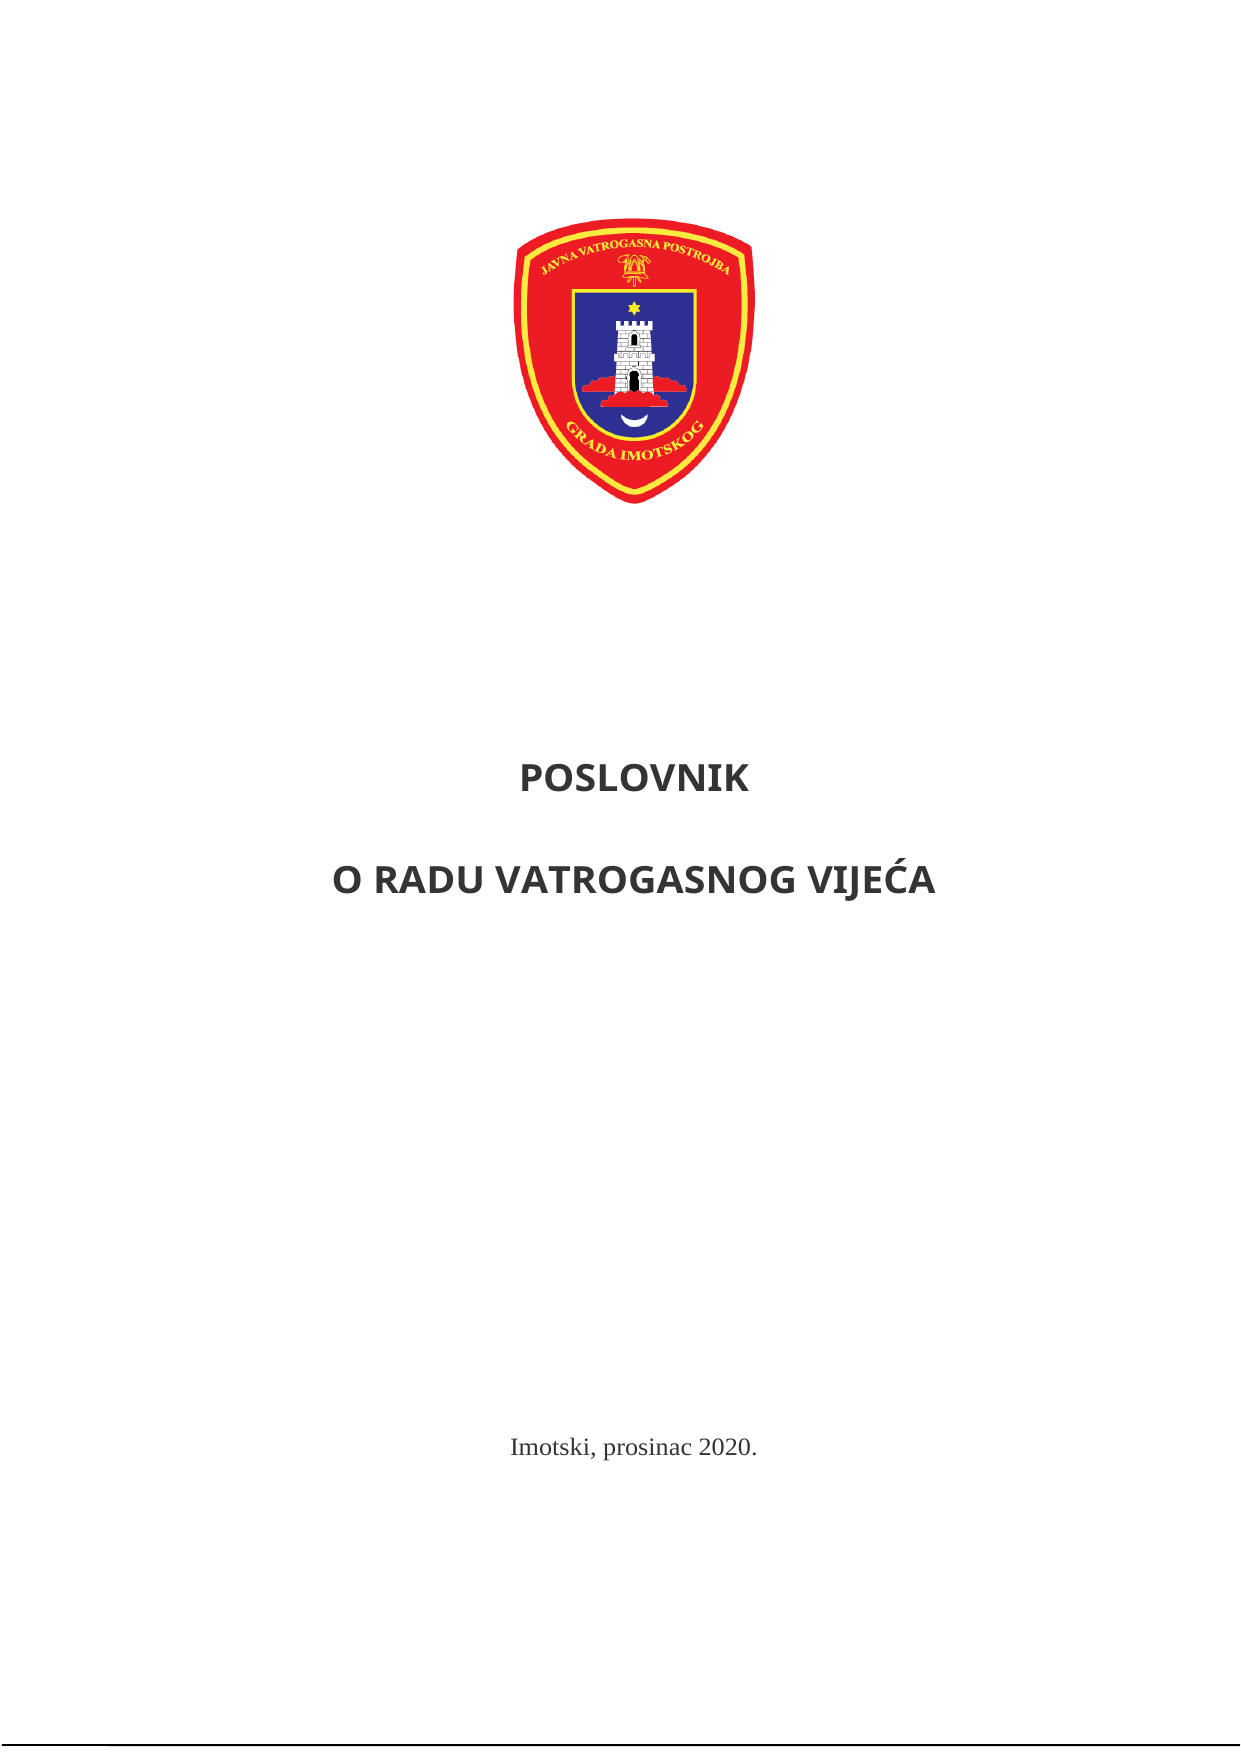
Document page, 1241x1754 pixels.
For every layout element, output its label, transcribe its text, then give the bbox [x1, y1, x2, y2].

text Imotski, prosinac 2020. [144, 1432, 1123, 1461]
text O RADU VATROGASNOG VIJEĆA [144, 854, 1123, 905]
picture [500, 214, 772, 509]
text POSLOVNIK [144, 752, 1123, 803]
